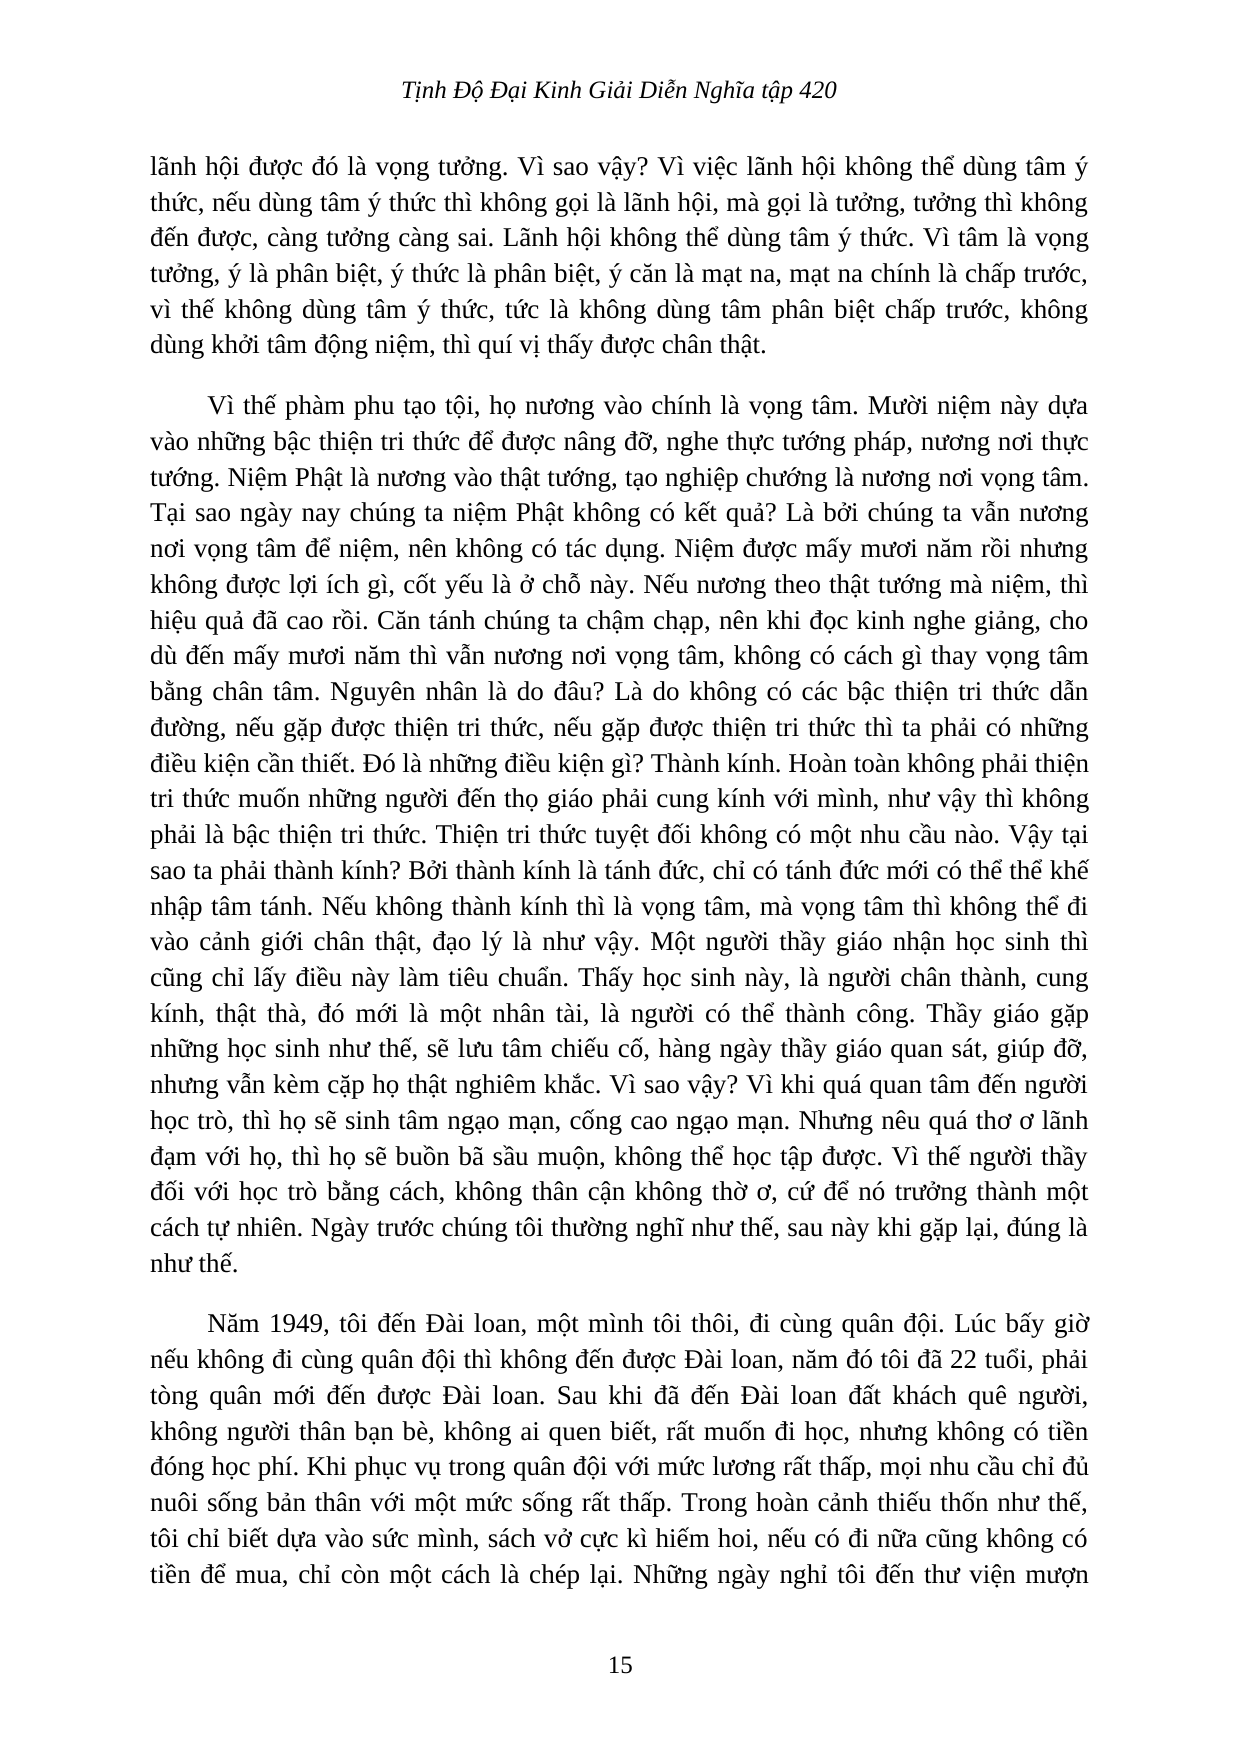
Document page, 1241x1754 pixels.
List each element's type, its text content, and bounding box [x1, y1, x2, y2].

text Vì thế phàm phu tạo tội, họ nương vào chính là vọng tâm. Mười niệm này dựa vào những bậc thiện tri thức để được nâng đỡ, nghe thực tướng pháp, nương nơi thực tướng. Niệm Phật là nương vào thật tướng, tạo nghiệp chướng là nương nơi vọng tâm. Tại sao ngày nay chúng ta niệm Phật không có kết quả? Là bởi chúng ta vẫn nương nơi vọng tâm để niệm, nên không có tác dụng. Niệm được mấy mươi năm rồi nhưng không được lợi ích gì, cốt yếu là ở chỗ này. Nếu nương theo thật tướng mà niệm, thì hiệu quả đã cao rồi. Căn tánh chúng ta chậm chạp, nên khi đọc kinh nghe giảng, cho dù đến mấy mươi năm thì vẫn nương nơi vọng tâm, không có cách gì thay vọng tâm bằng chân tâm. Nguyên nhân là do đâu? Là do không có các bậc thiện tri thức dẫn đường, nếu gặp được thiện tri thức, nếu gặp được thiện tri thức thì ta phải có những điều kiện cần thiết. Đó là những điều kiện gì? Thành kính. Hoàn toàn không phải thiện tri thức muốn những người đến thọ giáo phải cung kính với mình, như vậy thì không phải là bậc thiện tri thức. Thiện tri thức tuyệt đối không có một nhu cầu nào. Vậy tại sao ta phải thành kính? Bởi thành kính là tánh đức, chỉ có tánh đức mới có thể thể khế nhập tâm tánh. Nếu không thành kính thì là vọng tâm, mà vọng tâm thì không thể đi vào cảnh giới chân thật, đạo lý là như vậy. Một người thầy giáo nhận học sinh thì cũng chỉ lấy điều này làm tiêu chuẩn. Thấy học sinh này, là người chân thành, cung kính, thật thà, đó mới là một nhân tài, là người có thể thành công. Thầy giáo gặp những học sinh như thế, sẽ lưu tâm chiếu cố, hàng ngày thầy giáo quan sát, giúp đỡ, nhưng vẫn kèm cặp họ thật nghiêm khắc. Vì sao vậy? Vì khi quá quan tâm đến người học trò, thì họ sẽ sinh tâm ngạo mạn, cống cao ngạo mạn. Nhưng nêu quá thơ ơ lãnh đạm với họ, thì họ sẽ buồn bã sầu muộn, không thể học tập được. Vì thế người thầy đối với học trò bằng cách, không thân cận không thờ ơ, cứ để nó trưởng thành một cách tự nhiên. Ngày trước chúng tôi thường nghĩ như thế, sau này khi gặp lại, đúng là như thế. [150, 389, 1090, 1278]
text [150, 150, 1090, 360]
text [150, 1308, 1090, 1589]
